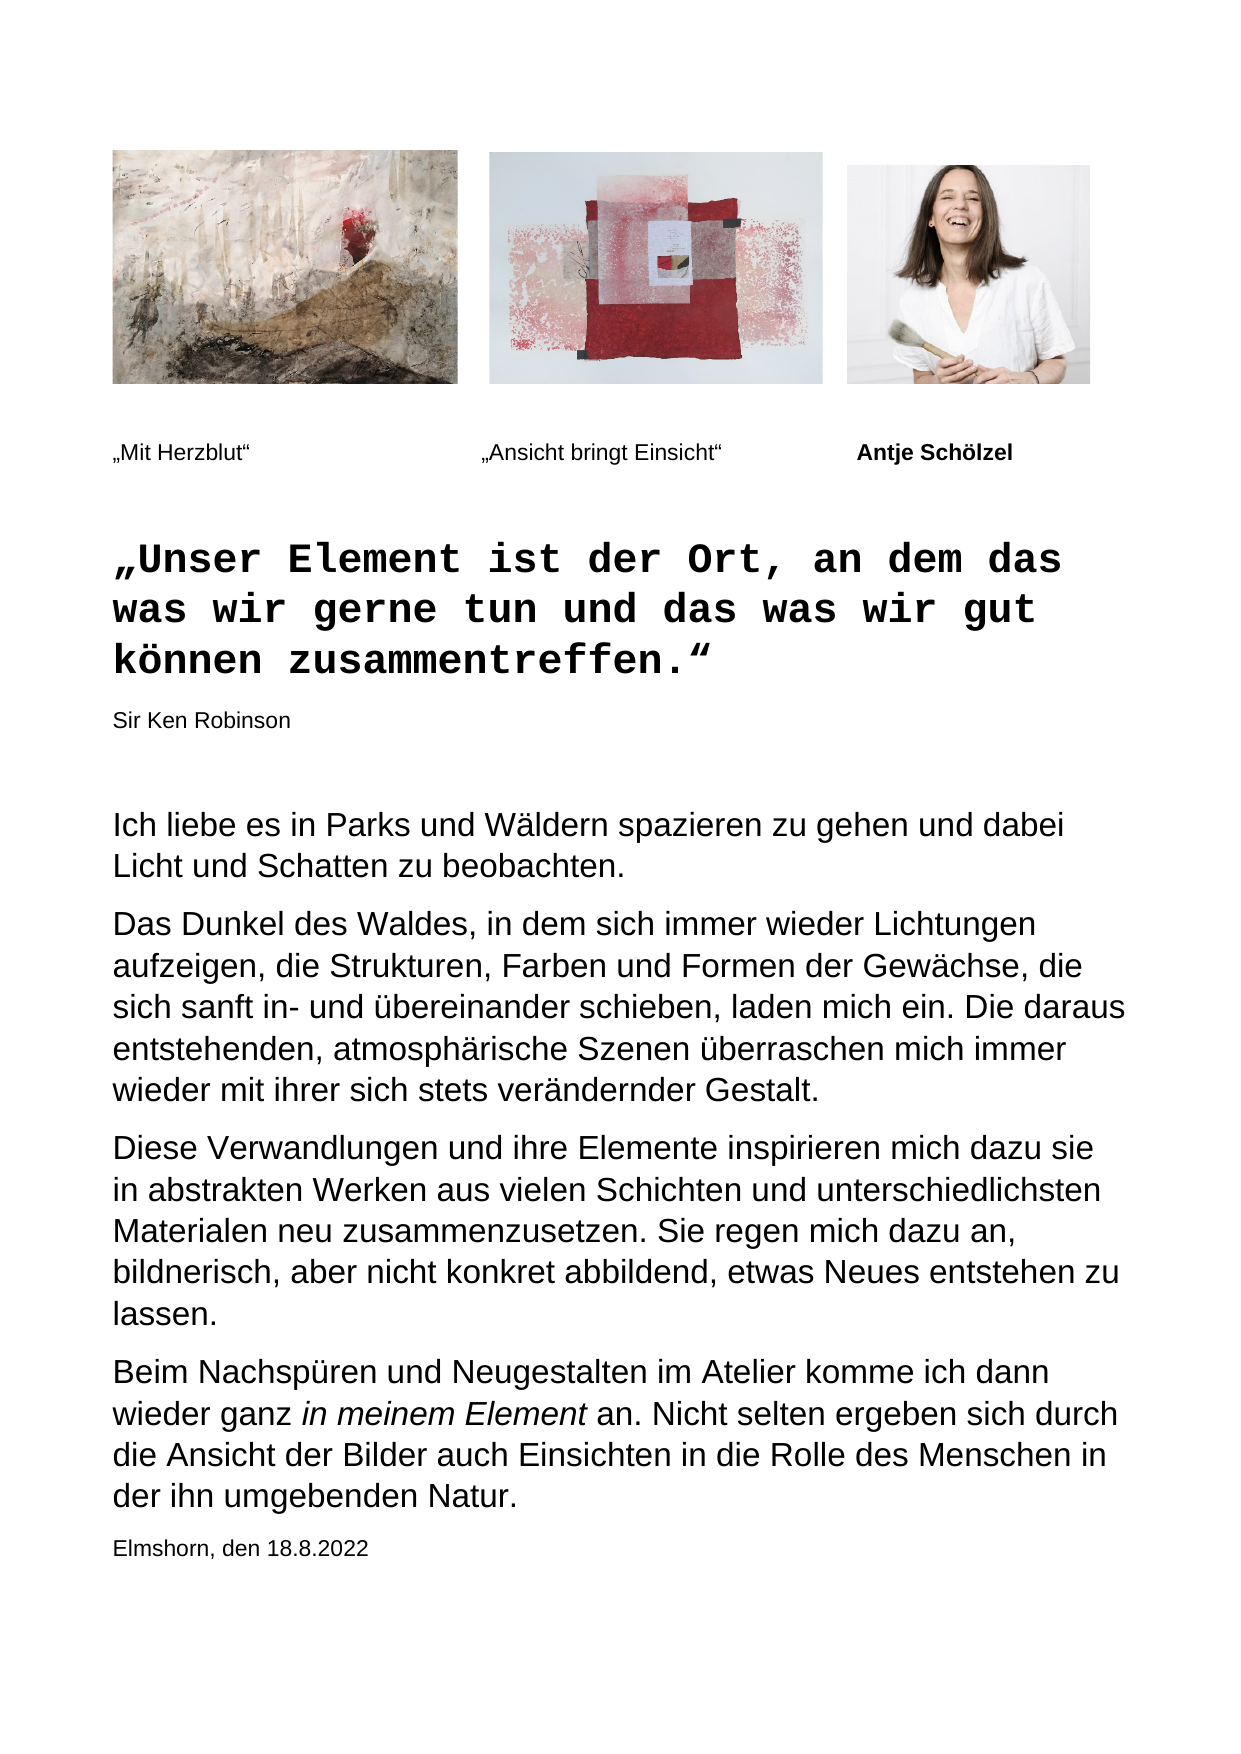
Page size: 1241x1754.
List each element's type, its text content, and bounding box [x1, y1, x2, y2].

text „Mit Herzblut“ „Ansicht bringt Einsicht“ Antje Schölzel [112, 439, 1128, 466]
text Diese Verwandlungen und ihre Elemente inspirieren mich dazu sie in abstrakten Werken aus vielen Schichten und unterschiedlichsten Materialen neu zusammenzusetzen. Sie regen mich dazu an, bildnerisch, aber nicht konkret abbildend, etwas Neues entstehen zu lassen. [112, 1128, 1128, 1332]
picture [847, 165, 1091, 384]
text Ich liebe es in Parks und Wäldern spazieren zu gehen und dabei Licht und Schatten zu beobachten. [112, 805, 1128, 884]
text „Unser Element ist der Ort, an dem das was wir gerne tun und das was wir gut können zusammentreffen.“ [112, 537, 1128, 686]
picture [489, 152, 823, 384]
text Sir Ken Robinson [112, 707, 1128, 733]
text Elmshorn, den 18.8.2022 [112, 1535, 1128, 1561]
picture [112, 150, 458, 384]
text Das Dunkel des Waldes, in dem sich immer wieder Lichtungen aufzeigen, die Strukturen, Farben und Formen der Gewächse, die sich sanft in- und übereinander schieben, laden mich ein. Die daraus entstehenden, atmosphärische Szenen überraschen mich immer wieder mit ihrer sich stets verändernder Gestalt. [112, 904, 1128, 1108]
text Beim Nachspüren und Neugestalten im Atelier komme ich dann wieder ganz in meinem Element an. Nicht selten ergeben sich durch die Ansicht der Bilder auch Einsichten in die Rolle des Menschen in der ihn umgebenden Natur. [112, 1352, 1128, 1515]
